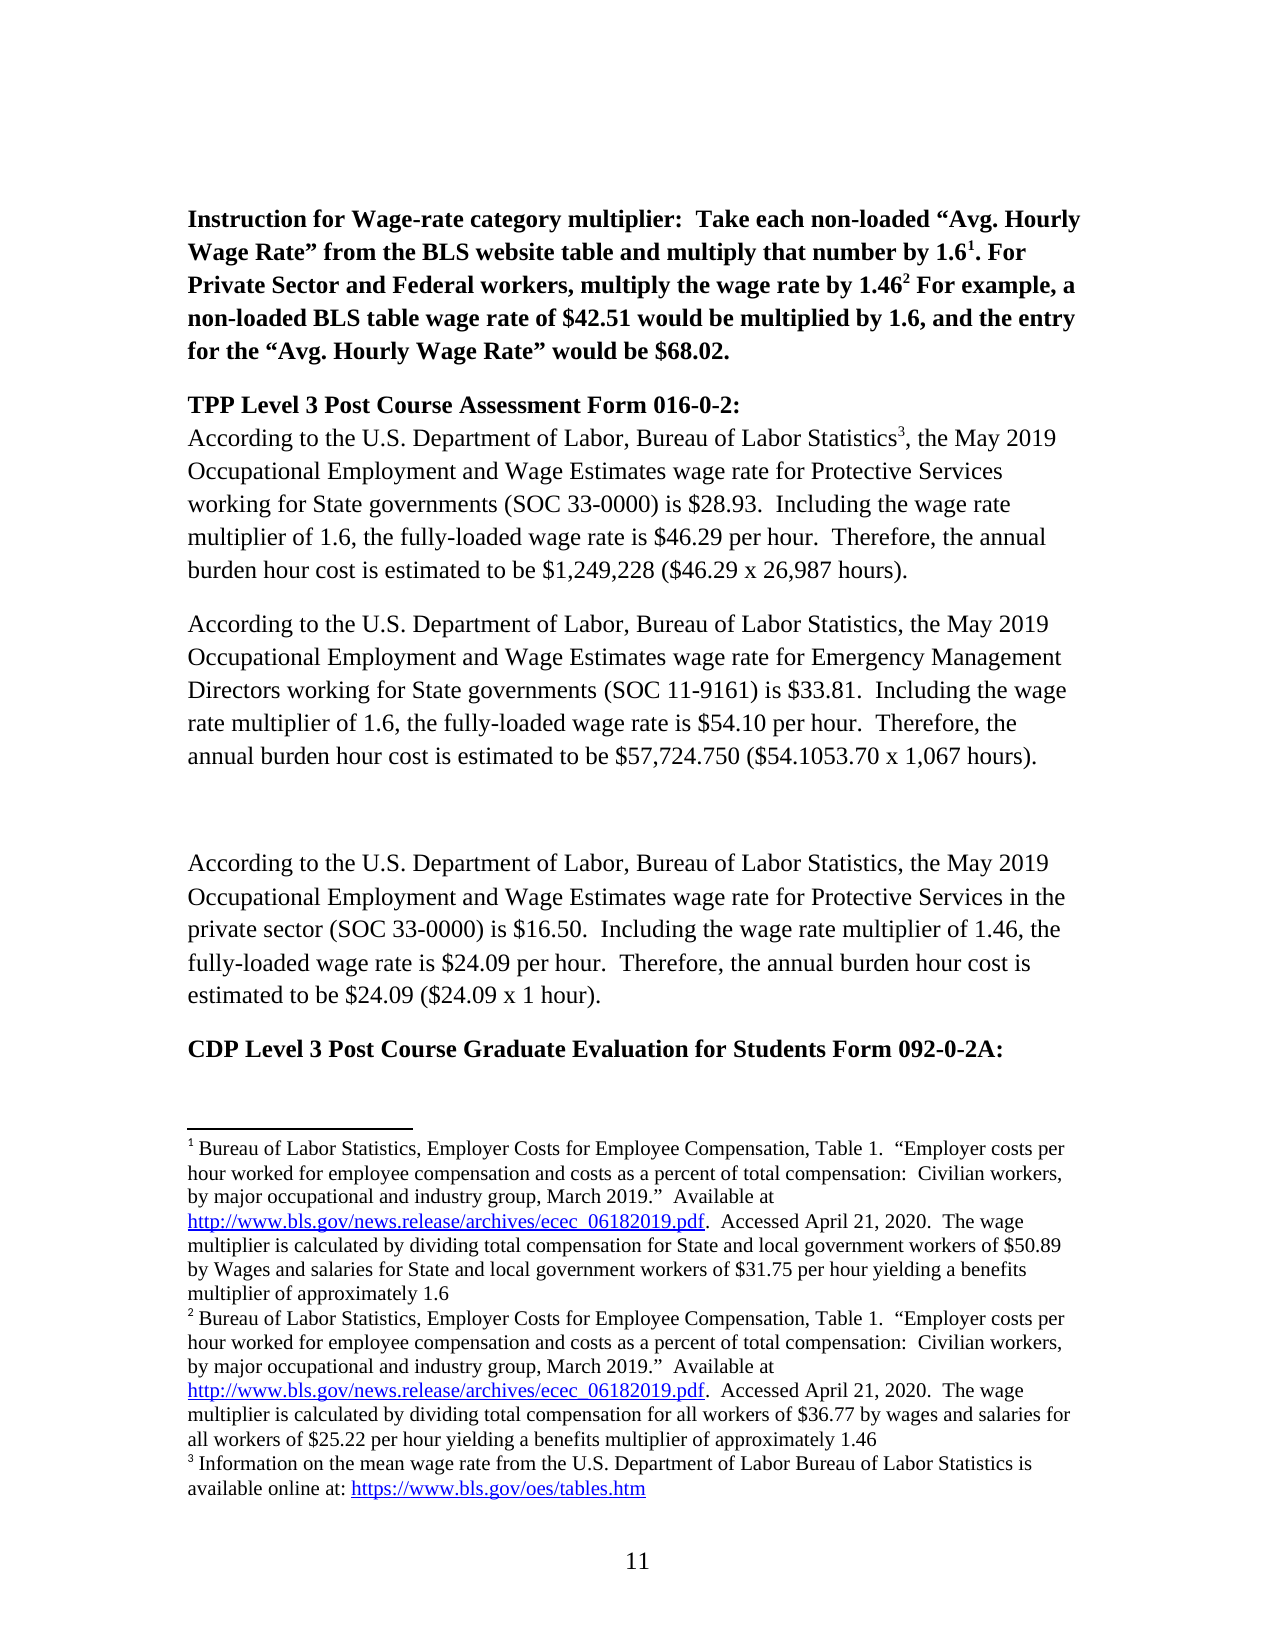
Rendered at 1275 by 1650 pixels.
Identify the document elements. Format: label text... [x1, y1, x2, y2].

text According to the U.S. Department of Labor, Bureau of Labor Statistics, the May 2019 Occupational Employment and Wage Estimates wage rate for Protective Services working for State governments (SOC 33-0000) is $28.93. Including the wage rate multiplier of 1.6, the fully-loaded wage rate is $46.29 per hour. Therefore, the annual burden hour cost is estimated to be $1,249,228 ($46.29 x 26,987 hours). [187, 423, 1087, 584]
text Instruction for Wage-rate category multiplier: Take each non-loaded “Avg. Hourly Wage Rate” from the BLS website table and multiply that number by 1.6. For Private Sector and Federal workers, multiply the wage rate by 1.46 For example, a non-loaded BLS table wage rate of $42.51 would be multiplied by 1.6, and the entry for the “Avg. Hourly Wage Rate” would be $68.02. [187, 204, 1087, 365]
text CDP Level 3 Post Course Graduate Evaluation for Students Form 092-0-2A: [187, 1034, 1087, 1063]
text TPP Level 3 Post Course Assessment Form 016-0-2: [187, 390, 1087, 418]
text According to the U.S. Department of Labor, Bureau of Labor Statistics, the May 2019 Occupational Employment and Wage Estimates wage rate for Emergency Management Directors working for State governments (SOC 11-9161) is $33.81. Including the wage rate multiplier of 1.6, the fully-loaded wage rate is $54.10 per hour. Therefore, the annual burden hour cost is estimated to be $57,724.750 ($54.1053.70 x 1,067 hours). [187, 609, 1087, 769]
text According to the U.S. Department of Labor, Bureau of Labor Statistics, the May 2019 Occupational Employment and Wage Estimates wage rate for Protective Services in the private sector (SOC 33-0000) is $16.50. Including the wage rate multiplier of 1.46, the fully-loaded wage rate is $24.09 per hour. Therefore, the annual burden hour cost is estimated to be $24.09 ($24.09 x 1 hour). [187, 848, 1087, 1009]
